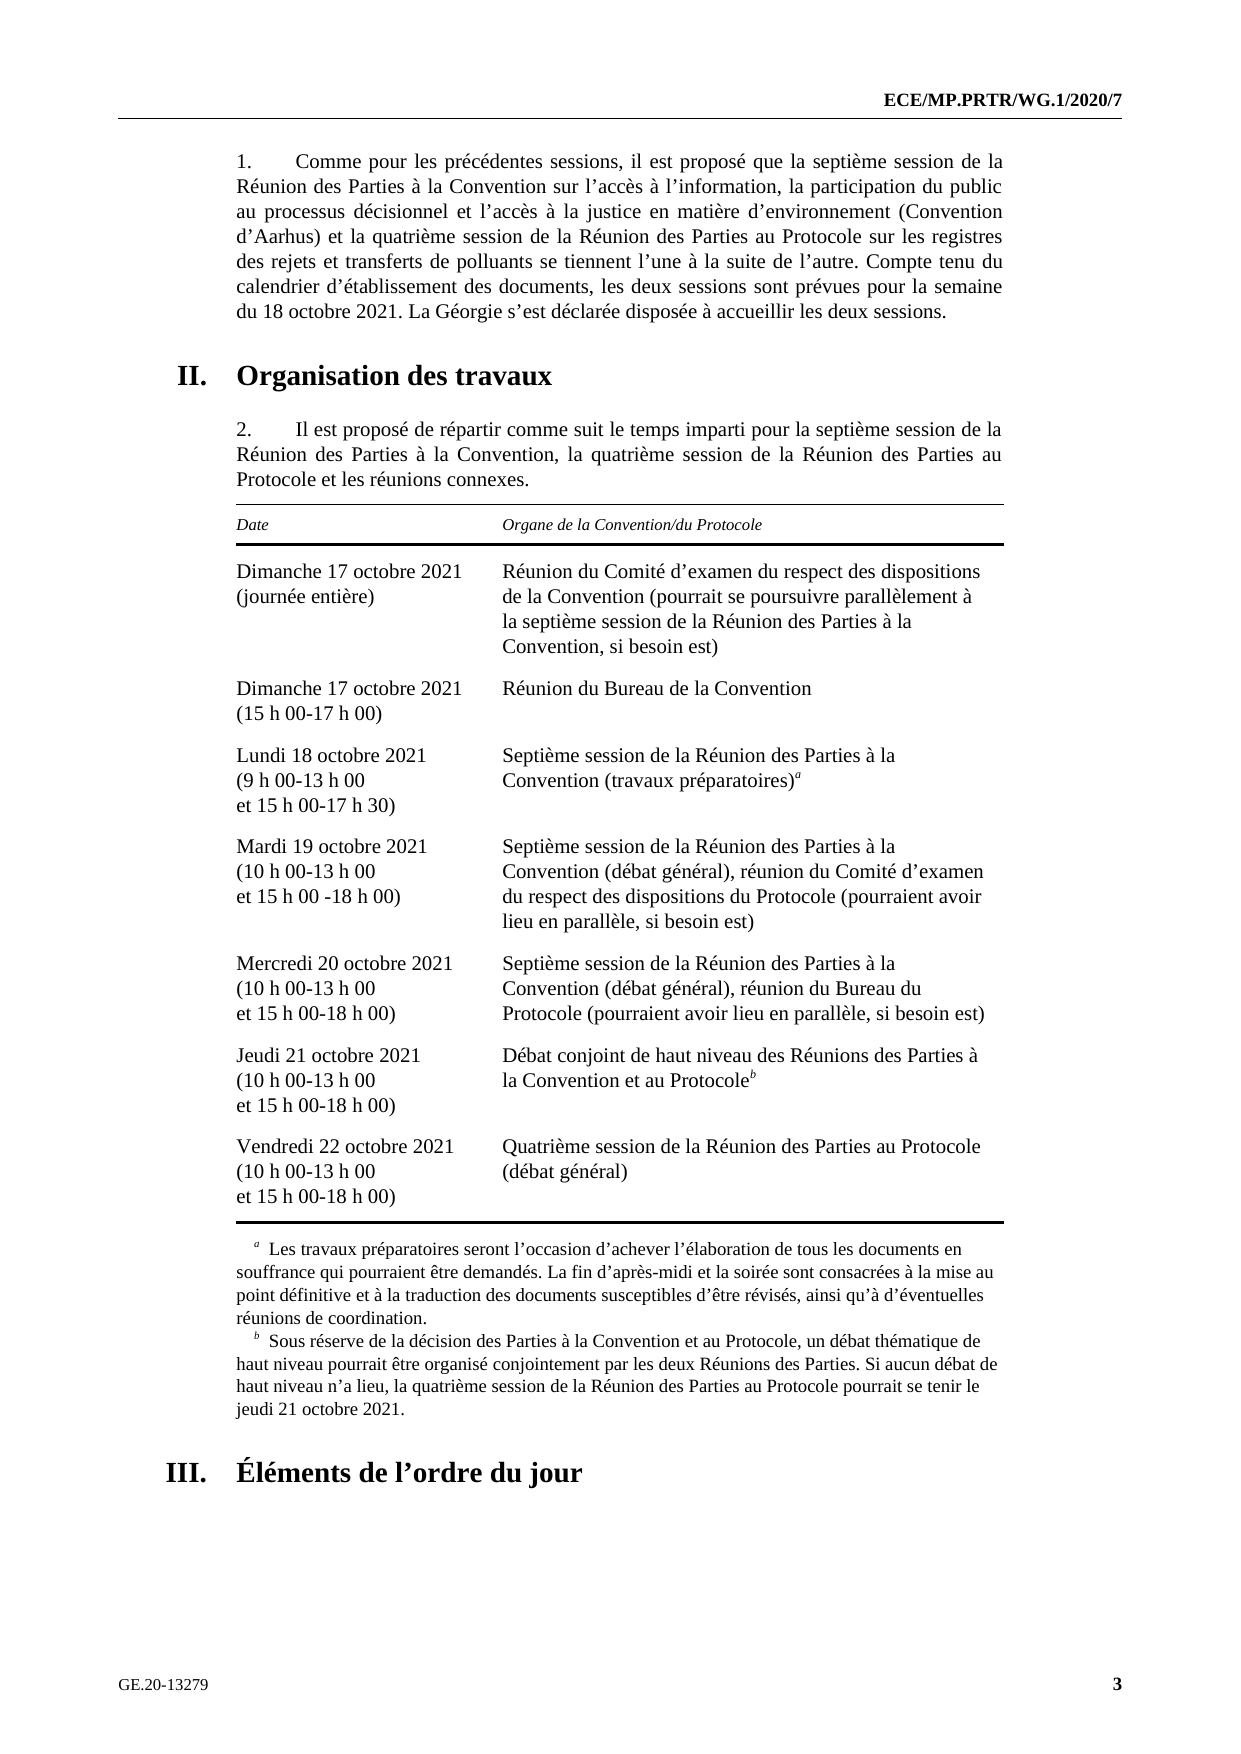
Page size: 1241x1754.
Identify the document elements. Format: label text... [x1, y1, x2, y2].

text 2. Il est proposé de répartir comme suit le temps imparti pour la septième session de la Réunion des Parties à la Convention, la quatrième session de la Réunion des Parties au Protocole et les réunions connexes. [236, 416, 1004, 491]
table_header Organe de la Convention/du Protocole [502, 505, 1004, 542]
table_cell [236, 546, 502, 554]
table_cell Septième session de la Réunion des Parties à la Convention (débat général), réunion du Bureau du Protocole (pourraient avoir lieu en parallèle, si besoin est) [502, 946, 1004, 1037]
table_cell Dimanche 17 octobre 2021 (journée entière) [236, 554, 502, 671]
text III. Éléments de l’ordre du jour [118, 1457, 1004, 1488]
table_cell Quatrième session de la Réunion des Parties au Protocole (débat général) [502, 1129, 1004, 1221]
text II. Organisation des travaux [118, 360, 1004, 391]
table_cell Réunion du Bureau de la Convention [502, 671, 1004, 737]
text a Les travaux préparatoires seront l’occasion d’achever l’élaboration de tous les documents en souffrance qui pourraient être demandés. La fin d’après-midi et la soirée sont consacrées à la mise au point définitive et à la traduction des documents susceptibles d’être révisés, ainsi qu’à d’éventuelles réunions de coordination. [236, 1236, 1004, 1328]
table_cell Septième session de la Réunion des Parties à la Convention (débat général), réunion du Comité d’examen du respect des dispositions du Protocole (pourraient avoir lieu en parallèle, si besoin est) [502, 829, 1004, 946]
table_header Date [236, 505, 502, 542]
text 1. Comme pour les précédentes sessions, il est proposé que la septième session de la Réunion des Parties à la Convention sur l’accès à l’information, la participation du public au processus décisionnel et l’accès à la justice en matière d’environnement (Convention d’Aarhus) et la quatrième session de la Réunion des Parties au Protocole sur les registres des rejets et transferts de polluants se tiennent l’une à la suite de l’autre. Compte tenu du calendrier d’établissement des documents, les deux sessions sont prévues pour la semaine du 18 octobre 2021. La Géorgie s’est déclarée disposée à accueillir les deux sessions. [236, 148, 1004, 323]
table_cell Mardi 19 octobre 2021 (10 h 00-13 h 00 et 15 h 00 -18 h 00) [236, 829, 502, 946]
table_cell Réunion du Comité d’examen du respect des dispositions de la Convention (pourrait se poursuivre parallèlement à la septième session de la Réunion des Parties à la Convention, si besoin est) [502, 554, 1004, 671]
table_cell Jeudi 21 octobre 2021 (10 h 00-13 h 00 et 15 h 00-18 h 00) [236, 1038, 502, 1129]
table_cell Septième session de la Réunion des Parties à la Convention (travaux préparatoires)a [502, 738, 1004, 829]
table_cell Mercredi 20 octobre 2021 (10 h 00-13 h 00 et 15 h 00-18 h 00) [236, 946, 502, 1037]
table_cell Débat conjoint de haut niveau des Réunions des Parties à la Convention et au Protocoleb [502, 1038, 1004, 1129]
table_cell Lundi 18 octobre 2021 (9 h 00-13 h 00 et 15 h 00-17 h 30) [236, 738, 502, 829]
table_cell Vendredi 22 octobre 2021 (10 h 00-13 h 00 et 15 h 00-18 h 00) [236, 1129, 502, 1221]
text b Sous réserve de la décision des Parties à la Convention et au Protocole, un débat thématique de haut niveau pourrait être organisé conjointement par les deux Réunions des Parties. Si aucun débat de haut niveau n’a lieu, la quatrième session de la Réunion des Parties au Protocole pourrait se tenir le jeudi 21 octobre 2021. [236, 1328, 1004, 1420]
table_cell [502, 546, 1004, 554]
table_cell Dimanche 17 octobre 2021 (15 h 00-17 h 00) [236, 671, 502, 737]
